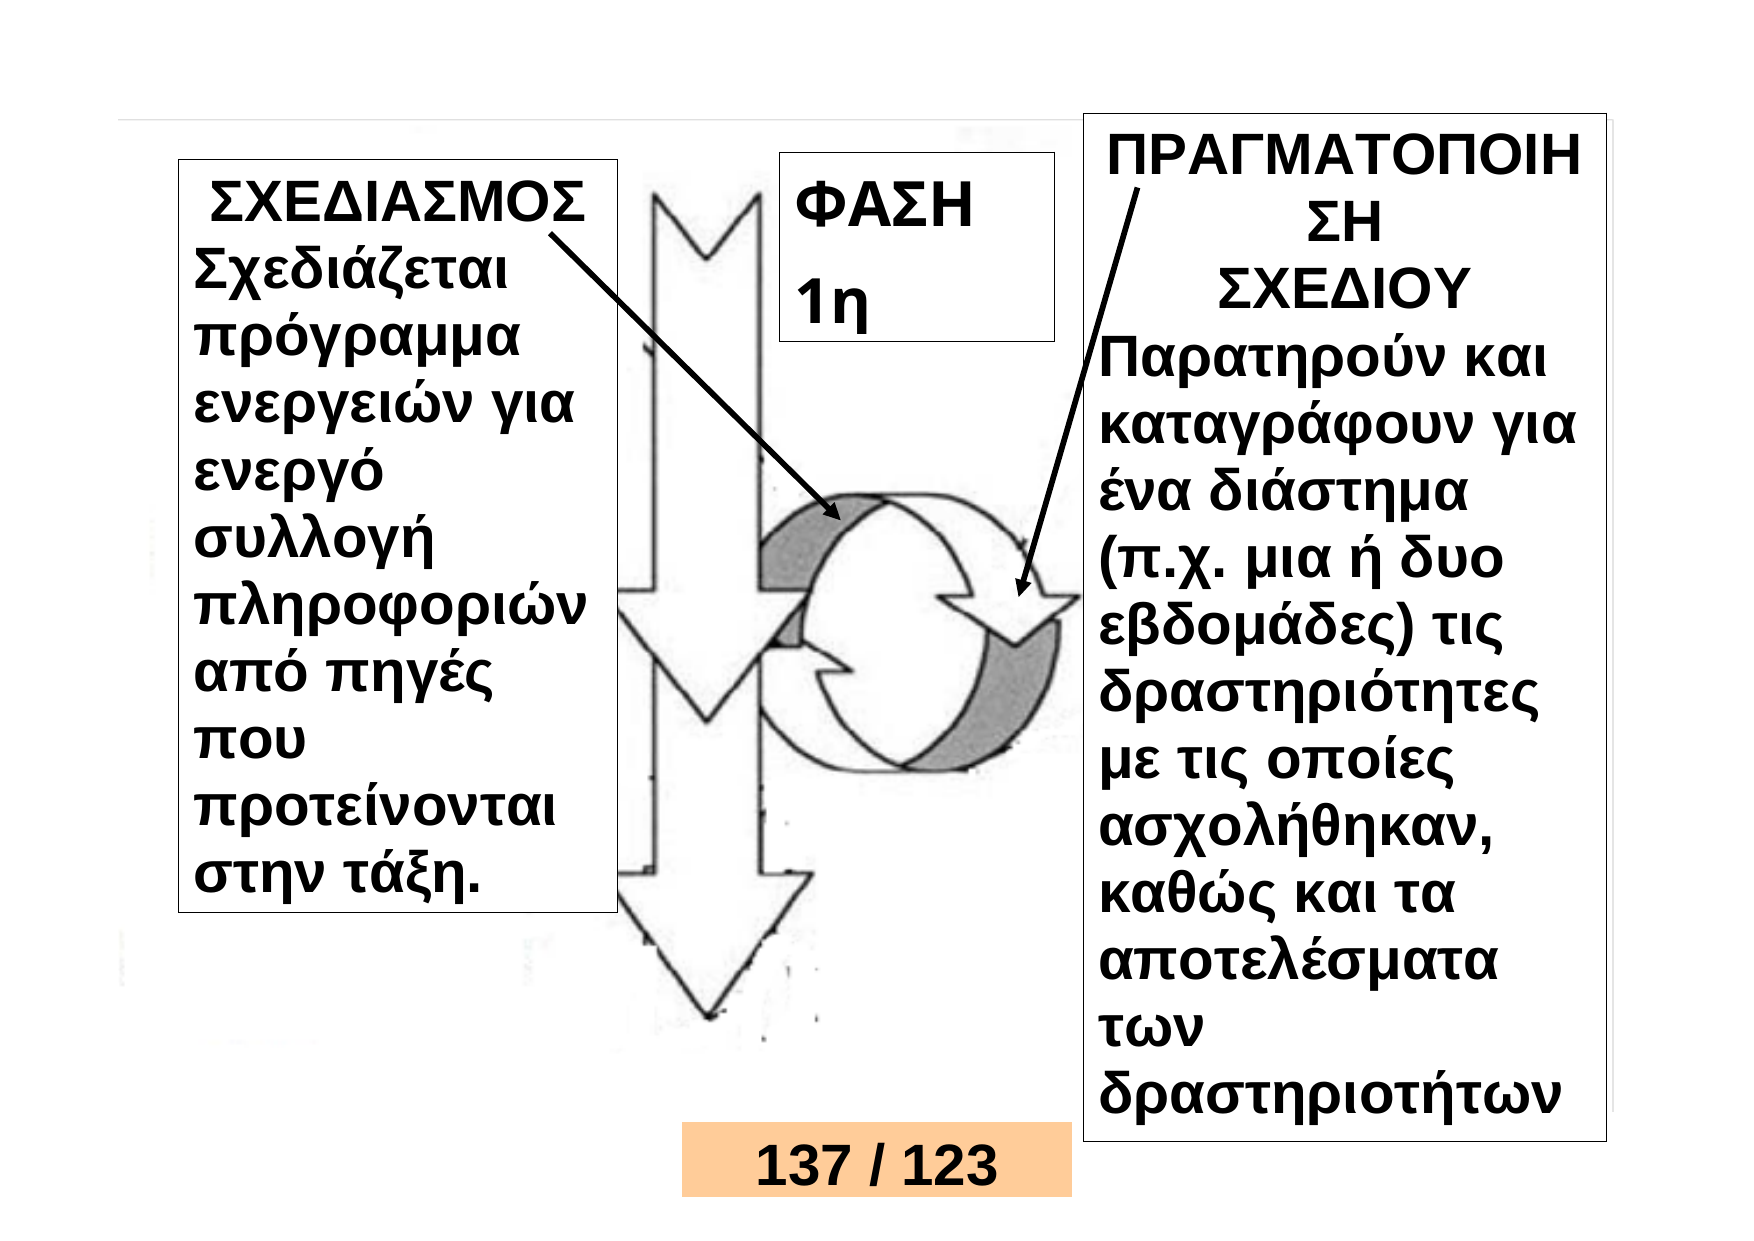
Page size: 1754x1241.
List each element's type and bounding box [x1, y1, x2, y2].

picture [1607, 118, 1616, 1112]
picture [118, 118, 1083, 1112]
